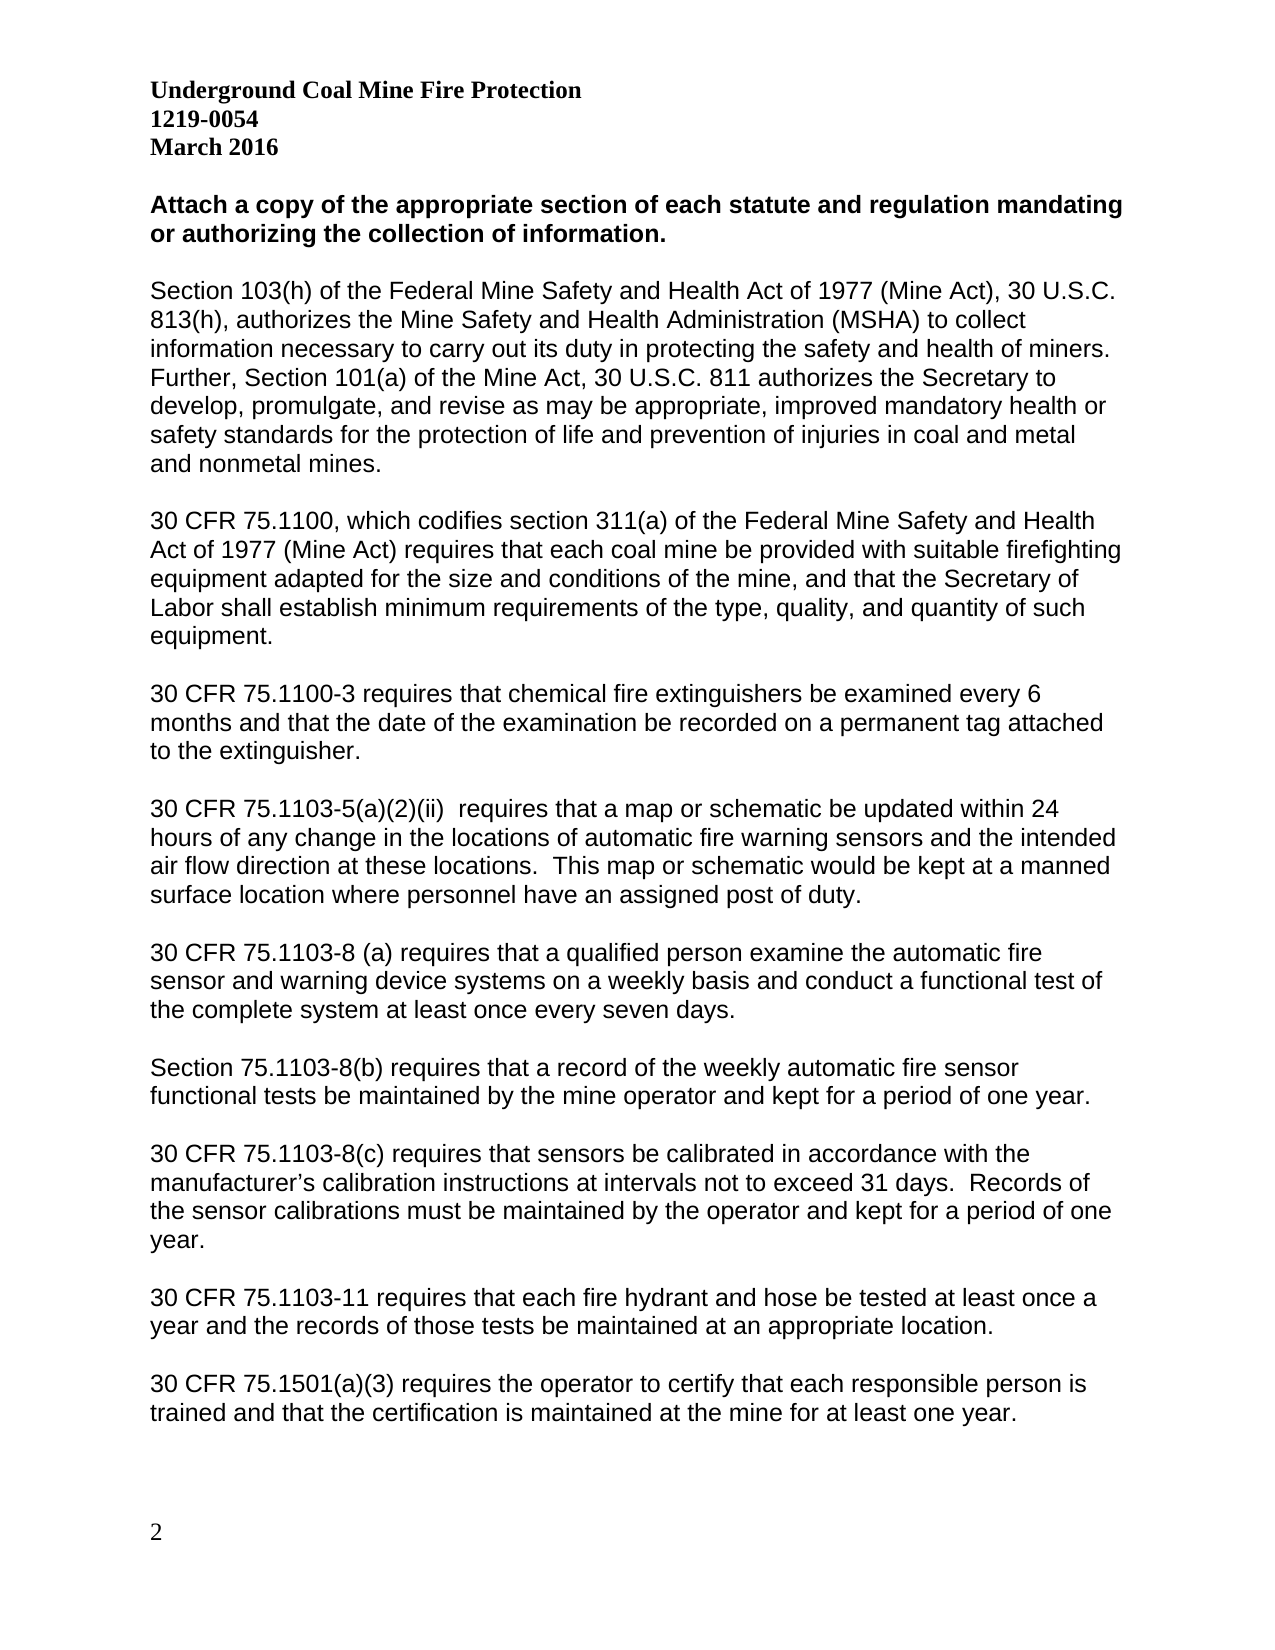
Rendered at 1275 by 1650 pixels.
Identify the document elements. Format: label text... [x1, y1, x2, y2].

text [150, 190, 1125, 247]
text 30 CFR 75.1103-8 (a) requires that a qualified person examine the automatic fire sensor and warning device systems on a weekly basis and conduct a functional test of the complete system at least once every seven days. [150, 937, 1125, 1024]
text 30 CFR 75.1103-11 requires that each fire hydrant and hose be tested at least once a year and the records of those tests be maintained at an appropriate location. [150, 1282, 1125, 1340]
text 30 CFR 75.1100-3 requires that chemical fire extinguishers be examined every 6 months and that the date of the examination be recorded on a permanent tag attached to the extinguisher. [150, 679, 1125, 765]
text Section 103(h) of the Federal Mine Safety and Health Act of 1977 (Mine Act), 30 U.S.C. 813(h), authorizes the Mine Safety and Health Administration (MSHA) to collect information necessary to carry out its duty in protecting the safety and health of miners. Further, Section 101(a) of the Mine Act, 30 U.S.C. 811 authorizes the Secretary to develop, promulgate, and revise as may be appropriate, improved mandatory health or safety standards for the protection of life and prevention of injuries in coal and metal and nonmetal mines. [150, 276, 1125, 477]
text 30 CFR 75.1103-5(a)(2)(ii) requires that a map or schematic be updated within 24 hours of any change in the locations of automatic fire warning sensors and the intended air flow direction at these locations. This map or schematic would be kept at a manned surface location where personnel have an assigned post of duty. [150, 794, 1125, 909]
text 30 CFR 75.1103-8(c) requires that sensors be calibrated in accordance with the manufacturer’s calibration instructions at intervals not to exceed 31 days. Records of the sensor calibrations must be maintained by the operator and kept for a period of one year. [150, 1139, 1125, 1254]
text 30 CFR 75.1501(a)(3) requires the operator to certify that each responsible person is trained and that the certification is maintained at the mine for at least one year. [150, 1369, 1125, 1426]
text 30 CFR 75.1100, which codifies section 311(a) of the Federal Mine Safety and Health Act of 1977 (Mine Act) requires that each coal mine be provided with suitable firefighting equipment adapted for the size and conditions of the mine, and that the Secretary of Labor shall establish minimum requirements of the type, quality, and quantity of such equipment. [150, 506, 1125, 650]
text Section 75.1103-8(b) requires that a record of the weekly automatic fire sensor functional tests be maintained by the mine operator and kept for a period of one year. [150, 1052, 1125, 1110]
